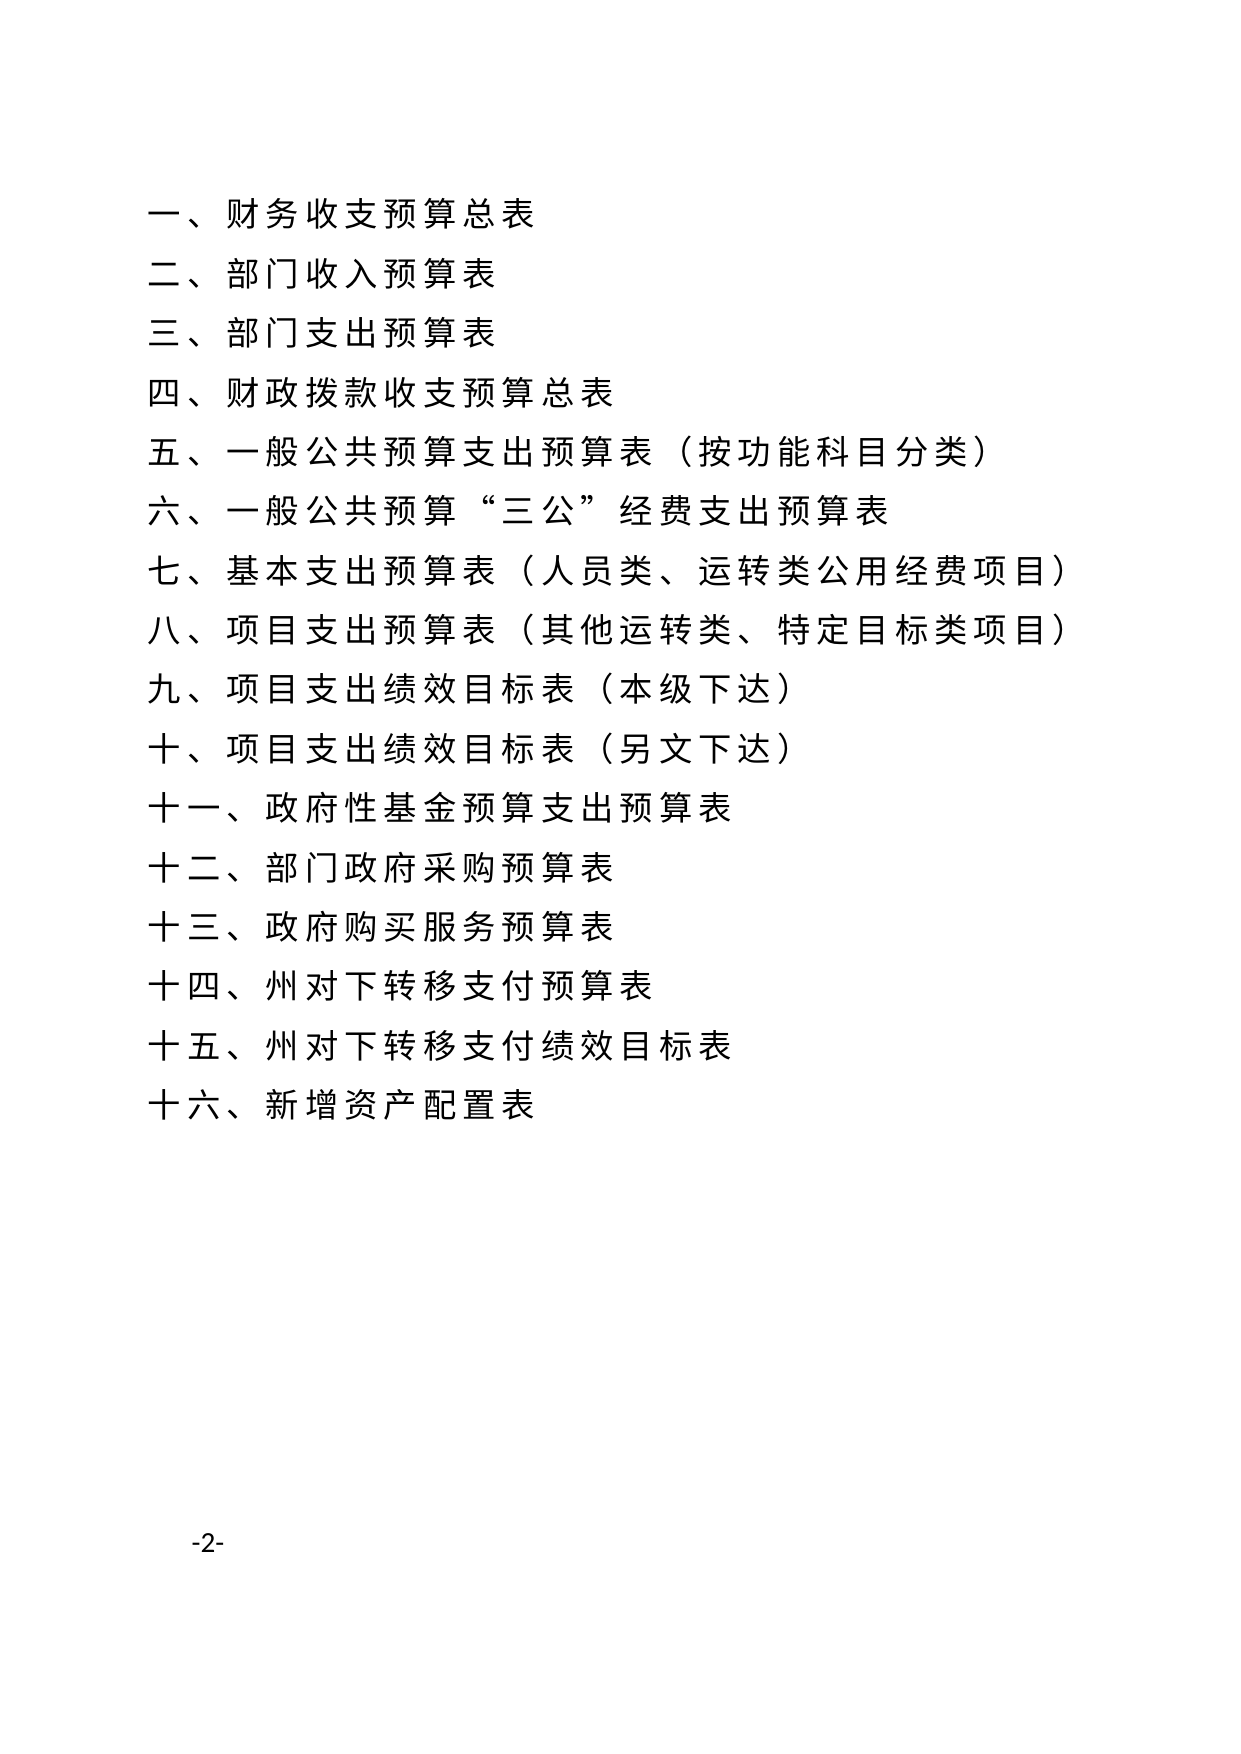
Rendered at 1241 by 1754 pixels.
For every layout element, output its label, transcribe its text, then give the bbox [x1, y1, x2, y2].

text 六、一般公共预算“三公”经费支出预算表 [148, 479, 1093, 539]
text 二、部门收入预算表 [148, 242, 1093, 301]
text 五、一般公共预算支出预算表（按功能科目分类） [148, 420, 1093, 479]
text 八、项目支出预算表（其他运转类、特定目标类项目） [148, 598, 1093, 658]
text 四、财政拨款收支预算总表 [148, 361, 1093, 420]
text 九、项目支出绩效目标表（本级下达） [148, 658, 1093, 717]
text 一、财务收支预算总表 [148, 183, 1093, 242]
text 七、基本支出预算表（人员类、运转类公用经费项目） [148, 539, 1093, 598]
text 十五、州对下转移支付绩效目标表 [148, 1014, 1093, 1073]
text 十三、政府购买服务预算表 [148, 895, 1093, 954]
text 十一、政府性基金预算支出预算表 [148, 776, 1093, 836]
text 十、项目支出绩效目标表（另文下达） [148, 717, 1093, 776]
text 十二、部门政府采购预算表 [148, 836, 1093, 895]
text 三、部门支出预算表 [148, 301, 1093, 361]
text 十六、新增资产配置表 [148, 1073, 1093, 1133]
text 十四、州对下转移支付预算表 [148, 954, 1093, 1014]
